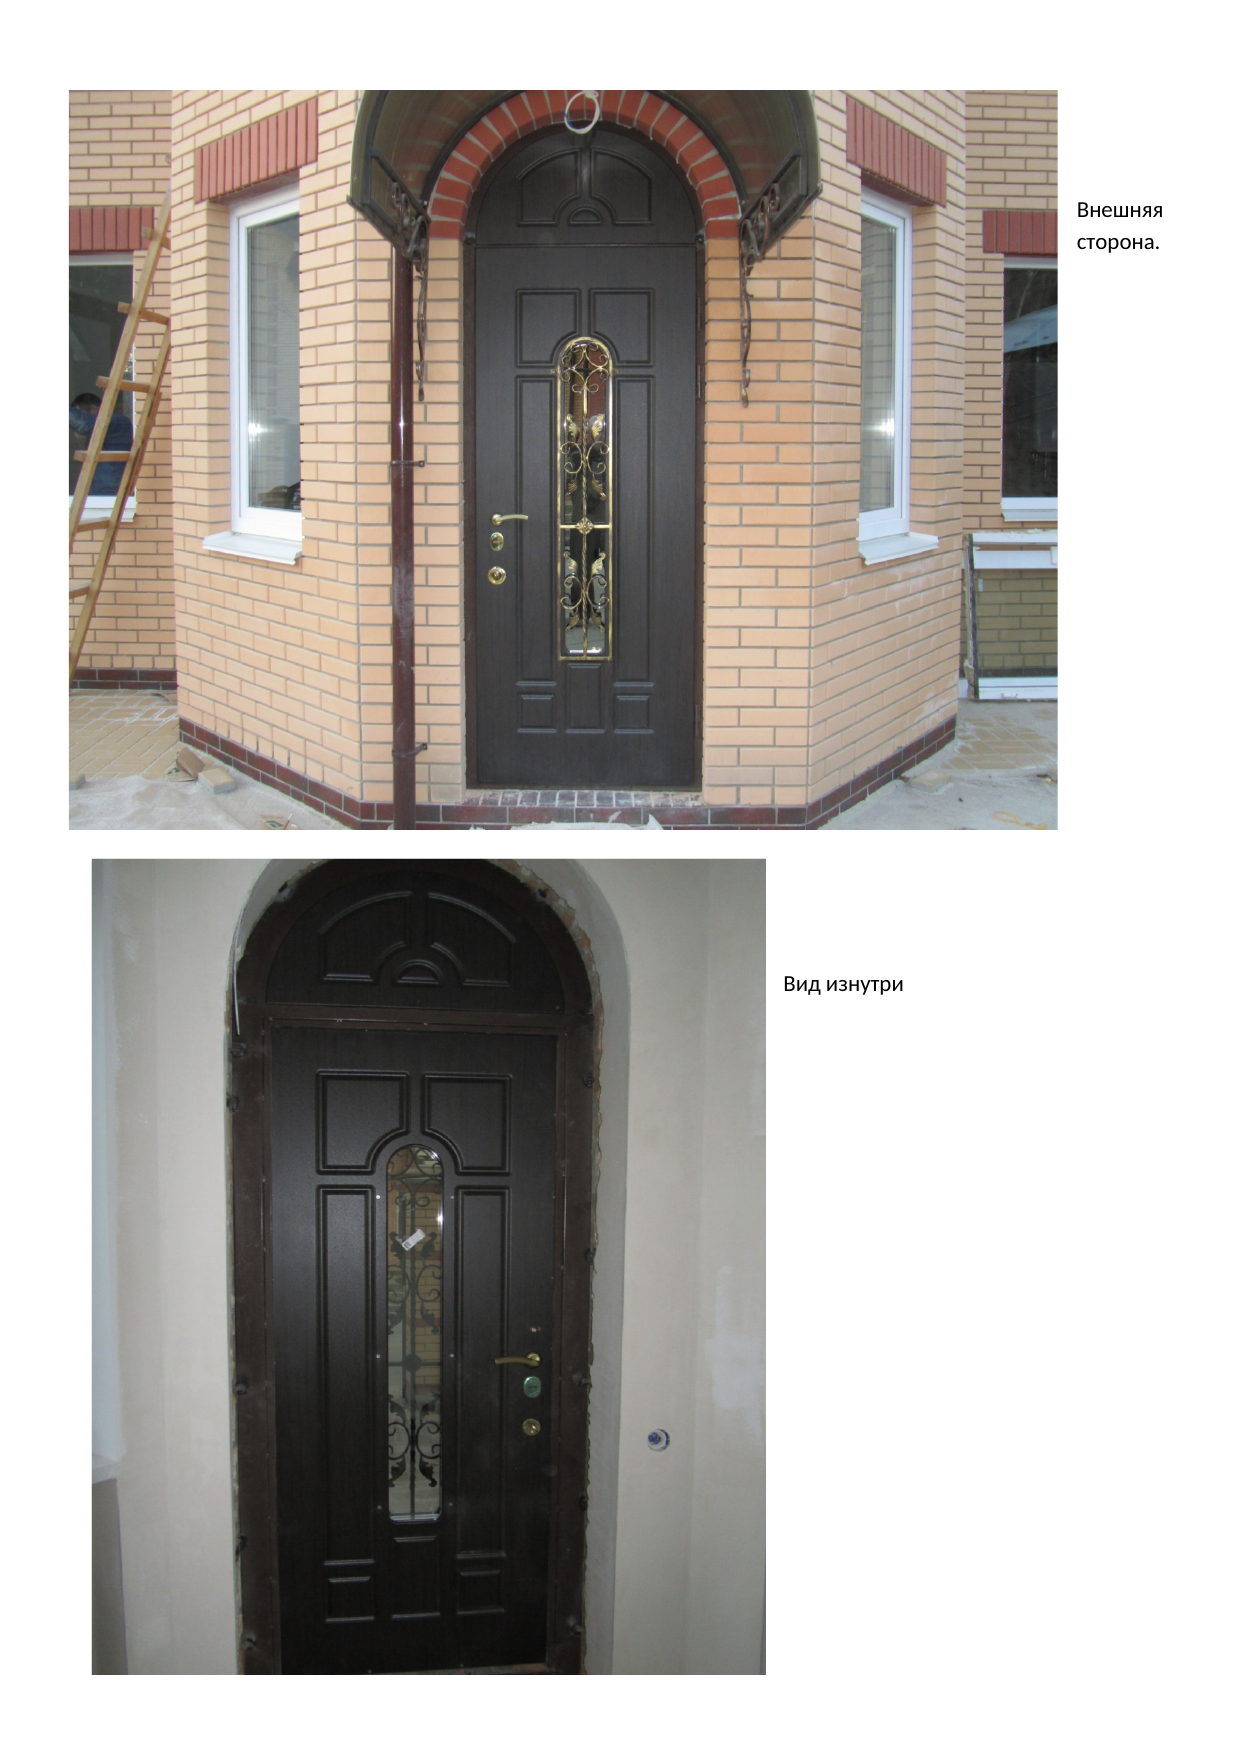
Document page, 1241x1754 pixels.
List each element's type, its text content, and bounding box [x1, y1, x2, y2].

text Вид изнутри [118, 969, 1181, 997]
picture [92, 859, 766, 1675]
picture [68, 90, 1058, 829]
text Внешняя сторона. [1058, 195, 1181, 255]
